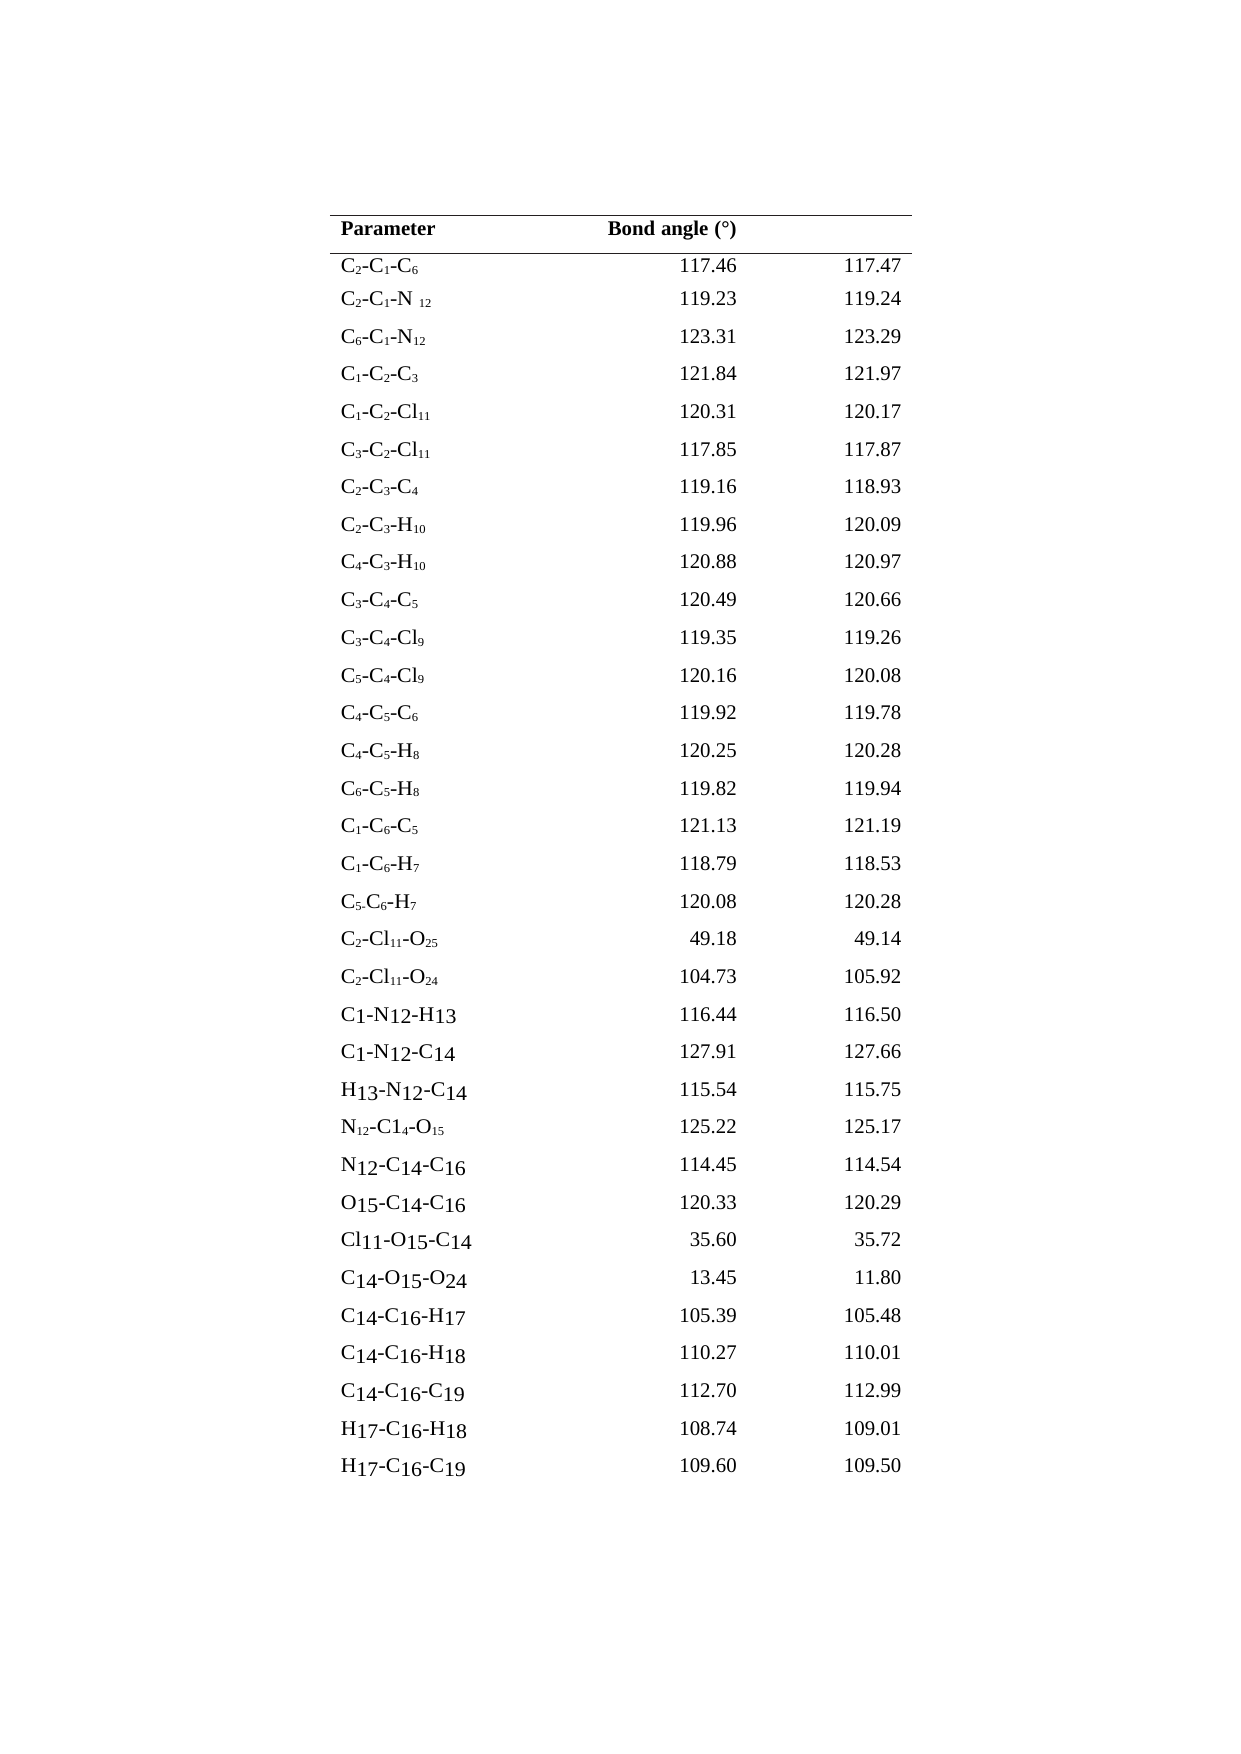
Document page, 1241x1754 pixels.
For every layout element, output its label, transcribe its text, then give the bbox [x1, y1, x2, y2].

table_cell 119.78 [785, 700, 912, 738]
table_cell 120.09 [785, 512, 912, 549]
table_cell C2-C3-H10 [330, 512, 525, 549]
table_cell C14-C16-C19 [330, 1378, 525, 1416]
table_cell C1-C2-C3 [330, 361, 525, 399]
table_cell N12-C14-C16 [330, 1152, 525, 1190]
table_cell 108.74 [525, 1416, 785, 1453]
table_cell 119.35 [525, 625, 785, 662]
table_cell 127.91 [525, 1039, 785, 1077]
table_cell C2-Cl11-O24 [330, 964, 525, 1001]
table_cell 120.88 [525, 550, 785, 587]
table_cell 125.17 [785, 1115, 912, 1152]
table_cell 117.46 [525, 254, 785, 286]
table_cell 115.75 [785, 1077, 912, 1114]
table_cell 119.23 [525, 286, 785, 324]
table_cell 109.50 [785, 1453, 912, 1486]
table_cell 118.93 [785, 474, 912, 512]
table_cell 120.97 [785, 550, 912, 587]
table_cell C1-C6-H7 [330, 851, 525, 888]
table_cell 118.53 [785, 851, 912, 888]
table_header Bond angle (°) [525, 216, 785, 252]
table_cell 121.84 [525, 361, 785, 399]
table_cell 117.47 [785, 254, 912, 286]
table_cell 118.79 [525, 851, 785, 888]
table_cell 112.70 [525, 1378, 785, 1416]
table_cell 121.19 [785, 813, 912, 851]
table_cell 120.29 [785, 1190, 912, 1227]
table_cell 104.73 [525, 964, 785, 1001]
table_cell 109.60 [525, 1453, 785, 1486]
table_cell C14-C16-H17 [330, 1303, 525, 1340]
table_cell C1-C6-C5 [330, 813, 525, 851]
table_cell 119.24 [785, 286, 912, 324]
table_cell 120.25 [525, 738, 785, 776]
table_cell 123.31 [525, 324, 785, 361]
table_cell 35.60 [525, 1228, 785, 1265]
table_cell C6-C1-N12 [330, 324, 525, 361]
table_cell C4-C5-C6 [330, 700, 525, 738]
table_cell 121.97 [785, 361, 912, 399]
table_cell C3-C2-Cl11 [330, 437, 525, 474]
table_cell 127.66 [785, 1039, 912, 1077]
table_cell 114.45 [525, 1152, 785, 1190]
table_cell C5-C6-H7 [330, 889, 525, 926]
table_cell C4-C5-H8 [330, 738, 525, 776]
table_cell C1-N12-C14 [330, 1039, 525, 1077]
table_cell C4-C3-H10 [330, 550, 525, 587]
table_cell C14-O15-O24 [330, 1265, 525, 1303]
table_cell 105.92 [785, 964, 912, 1001]
table_cell 120.31 [525, 399, 785, 437]
table_cell 116.44 [525, 1001, 785, 1039]
table_cell 120.49 [525, 587, 785, 625]
table_cell 119.16 [525, 474, 785, 512]
table_cell N12-C14-O15 [330, 1115, 525, 1152]
table_cell C1-N12-H13 [330, 1001, 525, 1039]
table_cell 112.99 [785, 1378, 912, 1416]
table_cell 117.85 [525, 437, 785, 474]
table_cell 116.50 [785, 1001, 912, 1039]
table_cell 117.87 [785, 437, 912, 474]
table_cell Cl11-O15-C14 [330, 1228, 525, 1265]
table_cell 115.54 [525, 1077, 785, 1114]
table_cell 109.01 [785, 1416, 912, 1453]
table_cell 120.28 [785, 889, 912, 926]
table_cell C2-Cl11-O25 [330, 926, 525, 964]
table_cell C3-C4-C5 [330, 587, 525, 625]
table_cell 120.08 [525, 889, 785, 926]
table_cell 120.17 [785, 399, 912, 437]
table_cell C1-C2-Cl11 [330, 399, 525, 437]
table_cell C2-C1-N 12 [330, 286, 525, 324]
table_cell 13.45 [525, 1265, 785, 1303]
table_cell H17-C16-H18 [330, 1416, 525, 1453]
table_cell 125.22 [525, 1115, 785, 1152]
table_cell 120.16 [525, 663, 785, 700]
table_cell 120.08 [785, 663, 912, 700]
table_cell C5-C4-Cl9 [330, 663, 525, 700]
table_cell 105.39 [525, 1303, 785, 1340]
table_header [785, 216, 912, 252]
table_cell H17-C16-C19 [330, 1453, 525, 1486]
table_cell 120.33 [525, 1190, 785, 1227]
table_cell 49.14 [785, 926, 912, 964]
table_cell 123.29 [785, 324, 912, 361]
table_cell 119.92 [525, 700, 785, 738]
table_cell C14-C16-H18 [330, 1340, 525, 1378]
table_cell 114.54 [785, 1152, 912, 1190]
table_cell 110.01 [785, 1340, 912, 1378]
table_cell 120.66 [785, 587, 912, 625]
table_cell C3-C4-Cl9 [330, 625, 525, 662]
table_cell 11.80 [785, 1265, 912, 1303]
table_cell 49.18 [525, 926, 785, 964]
table_cell 35.72 [785, 1228, 912, 1265]
table_cell 110.27 [525, 1340, 785, 1378]
table_cell C2-C3-C4 [330, 474, 525, 512]
table_cell C2-C1-C6 [330, 254, 525, 286]
table_cell H13-N12-C14 [330, 1077, 525, 1114]
table_cell C6-C5-H8 [330, 776, 525, 813]
table_cell 105.48 [785, 1303, 912, 1340]
table_cell 121.13 [525, 813, 785, 851]
table_cell 119.82 [525, 776, 785, 813]
table_cell 119.96 [525, 512, 785, 549]
table_cell 119.94 [785, 776, 912, 813]
table_cell 120.28 [785, 738, 912, 776]
table_cell 119.26 [785, 625, 912, 662]
table_header Parameter [330, 216, 525, 252]
table_cell O15-C14-C16 [330, 1190, 525, 1227]
